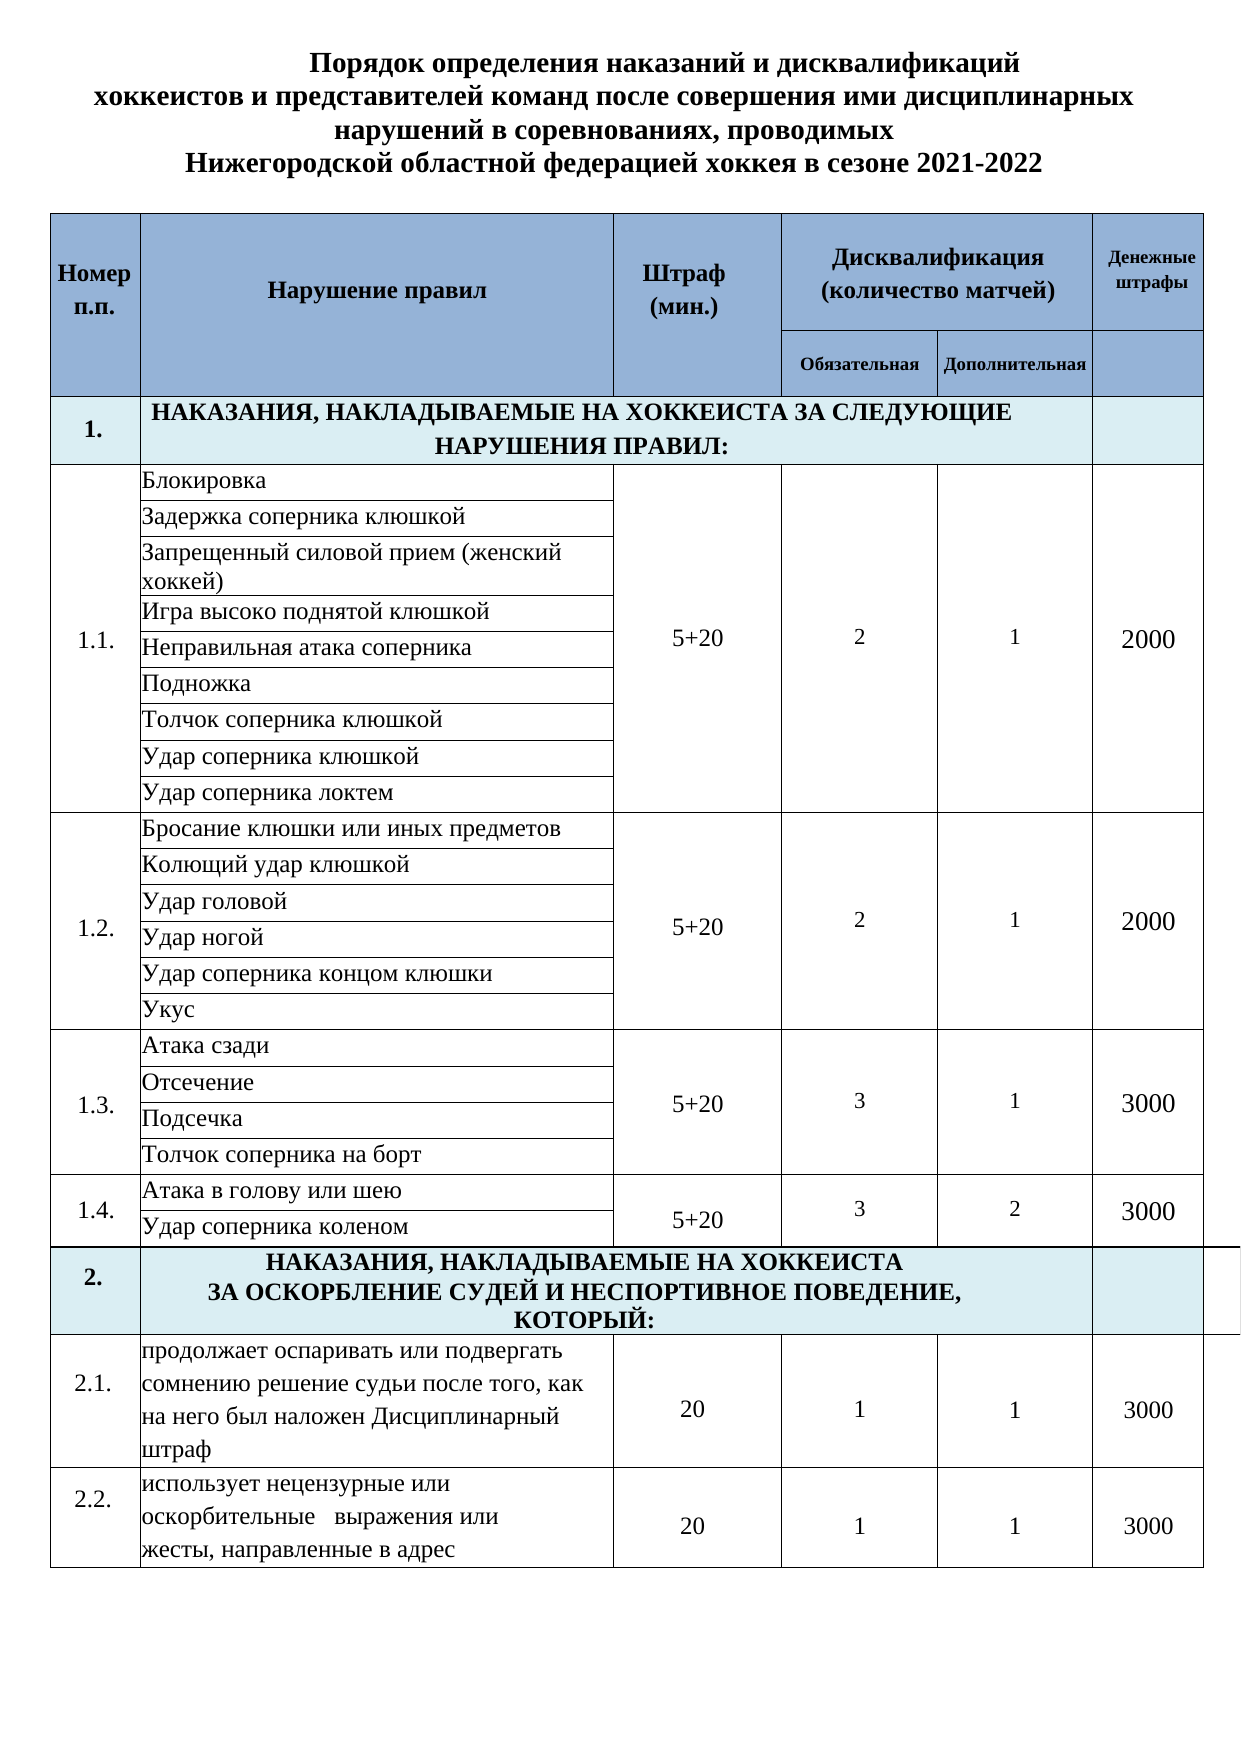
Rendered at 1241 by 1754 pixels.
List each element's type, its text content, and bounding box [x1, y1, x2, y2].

table_cell 3000 [1093, 1030, 1203, 1174]
table_cell Атака в голову или шею [141, 1175, 613, 1210]
table_cell Неправильная атака соперника [141, 632, 613, 667]
table_cell Игра высоко поднятой клюшкой [141, 596, 613, 631]
table_cell 1.4. [51, 1175, 140, 1246]
table_cell НАКАЗАНИЯ, НАКЛАДЫВАЕМЫЕ НА ХОККЕИСТА ЗА ОСКОРБЛЕНИЕ СУДЕЙ И НЕСПОРТИВНОЕ ПОВЕДЕНИЕ, КОТОРЫЙ: [141, 1248, 1092, 1334]
table_cell 5+20 [614, 465, 781, 812]
table_cell 2 [782, 813, 937, 1029]
table_cell продолжает оспаривать или подвергать сомнению решение судьи после того, как на него был наложен Дисциплинарный штраф [141, 1335, 613, 1467]
table_cell Удар соперника локтем [141, 777, 613, 812]
table_header Денежные штрафы [1093, 214, 1203, 330]
table_cell Отсечение [141, 1067, 613, 1102]
table_cell Дополнительная [938, 331, 1092, 396]
table_cell использует нецензурные или оскорбительные выражения или жесты, направленные в адрес [141, 1468, 613, 1567]
table_cell 2 [782, 465, 937, 812]
table_cell Запрещенный силовой прием (женский хоккей) [141, 537, 613, 595]
table_cell Удар соперника концом клюшки [141, 958, 613, 993]
table_cell Обязательная [782, 331, 937, 396]
table_cell 1. [51, 397, 140, 464]
table_cell 3 [782, 1175, 937, 1246]
table_cell Удар соперника клюшкой [141, 741, 613, 776]
table_cell Укус [141, 994, 613, 1029]
table_cell 2. [51, 1248, 140, 1334]
table_cell 5+20 [614, 813, 781, 1029]
table_cell Блокировка [141, 465, 613, 500]
table_cell 2000 [1093, 813, 1203, 1029]
table_cell Задержка соперника клюшкой [141, 501, 613, 536]
table_cell 1 [938, 1468, 1092, 1567]
table_cell 5+20 [614, 1175, 781, 1246]
text Порядок определения наказаний и дисквалификаций хоккеистов и представителей команд после совершения ими дисциплинарных нарушений в соревнованиях, проводимых Нижегородской областной федерацией хоккея в сезоне 2021-2022 [37, 45, 1190, 179]
table_cell 3000 [1093, 1468, 1203, 1567]
table_cell Толчок соперника на борт [141, 1139, 613, 1174]
table_header Штраф (мин.) [614, 214, 781, 396]
table_cell НАКАЗАНИЯ, НАКЛАДЫВАЕМЫЕ НА ХОККЕИСТА ЗА СЛЕДУЮЩИЕ НАРУШЕНИЯ ПРАВИЛ: [141, 397, 1092, 464]
table_cell 5+20 [614, 1030, 781, 1174]
table_cell Подножка [141, 668, 613, 703]
table_cell [1204, 1248, 1240, 1334]
table_cell 3 [782, 1030, 937, 1174]
table_cell Колющий удар клюшкой [141, 849, 613, 884]
table_cell Удар головой [141, 885, 613, 921]
table_cell Толчок соперника клюшкой [141, 704, 613, 739]
table_cell Бросание клюшки или иных предметов [141, 813, 613, 848]
table_cell 1 [782, 1335, 937, 1467]
table_cell Удар ногой [141, 922, 613, 957]
table_cell 1.1. [51, 465, 140, 812]
table_header Нарушение правил [141, 214, 613, 396]
table_cell 3000 [1093, 1175, 1203, 1246]
table_cell [1093, 1248, 1203, 1334]
table_cell Подсечка [141, 1103, 613, 1138]
table_cell 1 [938, 1030, 1092, 1174]
table_cell 1 [938, 813, 1092, 1029]
table_cell 1 [782, 1468, 937, 1567]
table_cell 2000 [1093, 465, 1203, 812]
table_cell 2 [938, 1175, 1092, 1246]
table_cell 1.2. [51, 813, 140, 1029]
table_cell 2.2. [51, 1468, 140, 1567]
table_header Дисквалификация (количество матчей) [782, 214, 1092, 330]
table_cell Атака сзади [141, 1030, 613, 1066]
table_cell 1.3. [51, 1030, 140, 1174]
table_cell Удар соперника коленом [141, 1211, 613, 1246]
table_cell [1093, 331, 1203, 396]
table_cell 1 [938, 1335, 1092, 1467]
table_cell 1 [938, 465, 1092, 812]
table_cell 3000 [1093, 1335, 1203, 1467]
table_cell 20 [614, 1335, 781, 1467]
table_cell 2.1. [51, 1335, 140, 1467]
table_header Номер п.п. [51, 214, 140, 396]
table_cell [1093, 397, 1203, 464]
table_cell 20 [614, 1468, 781, 1567]
